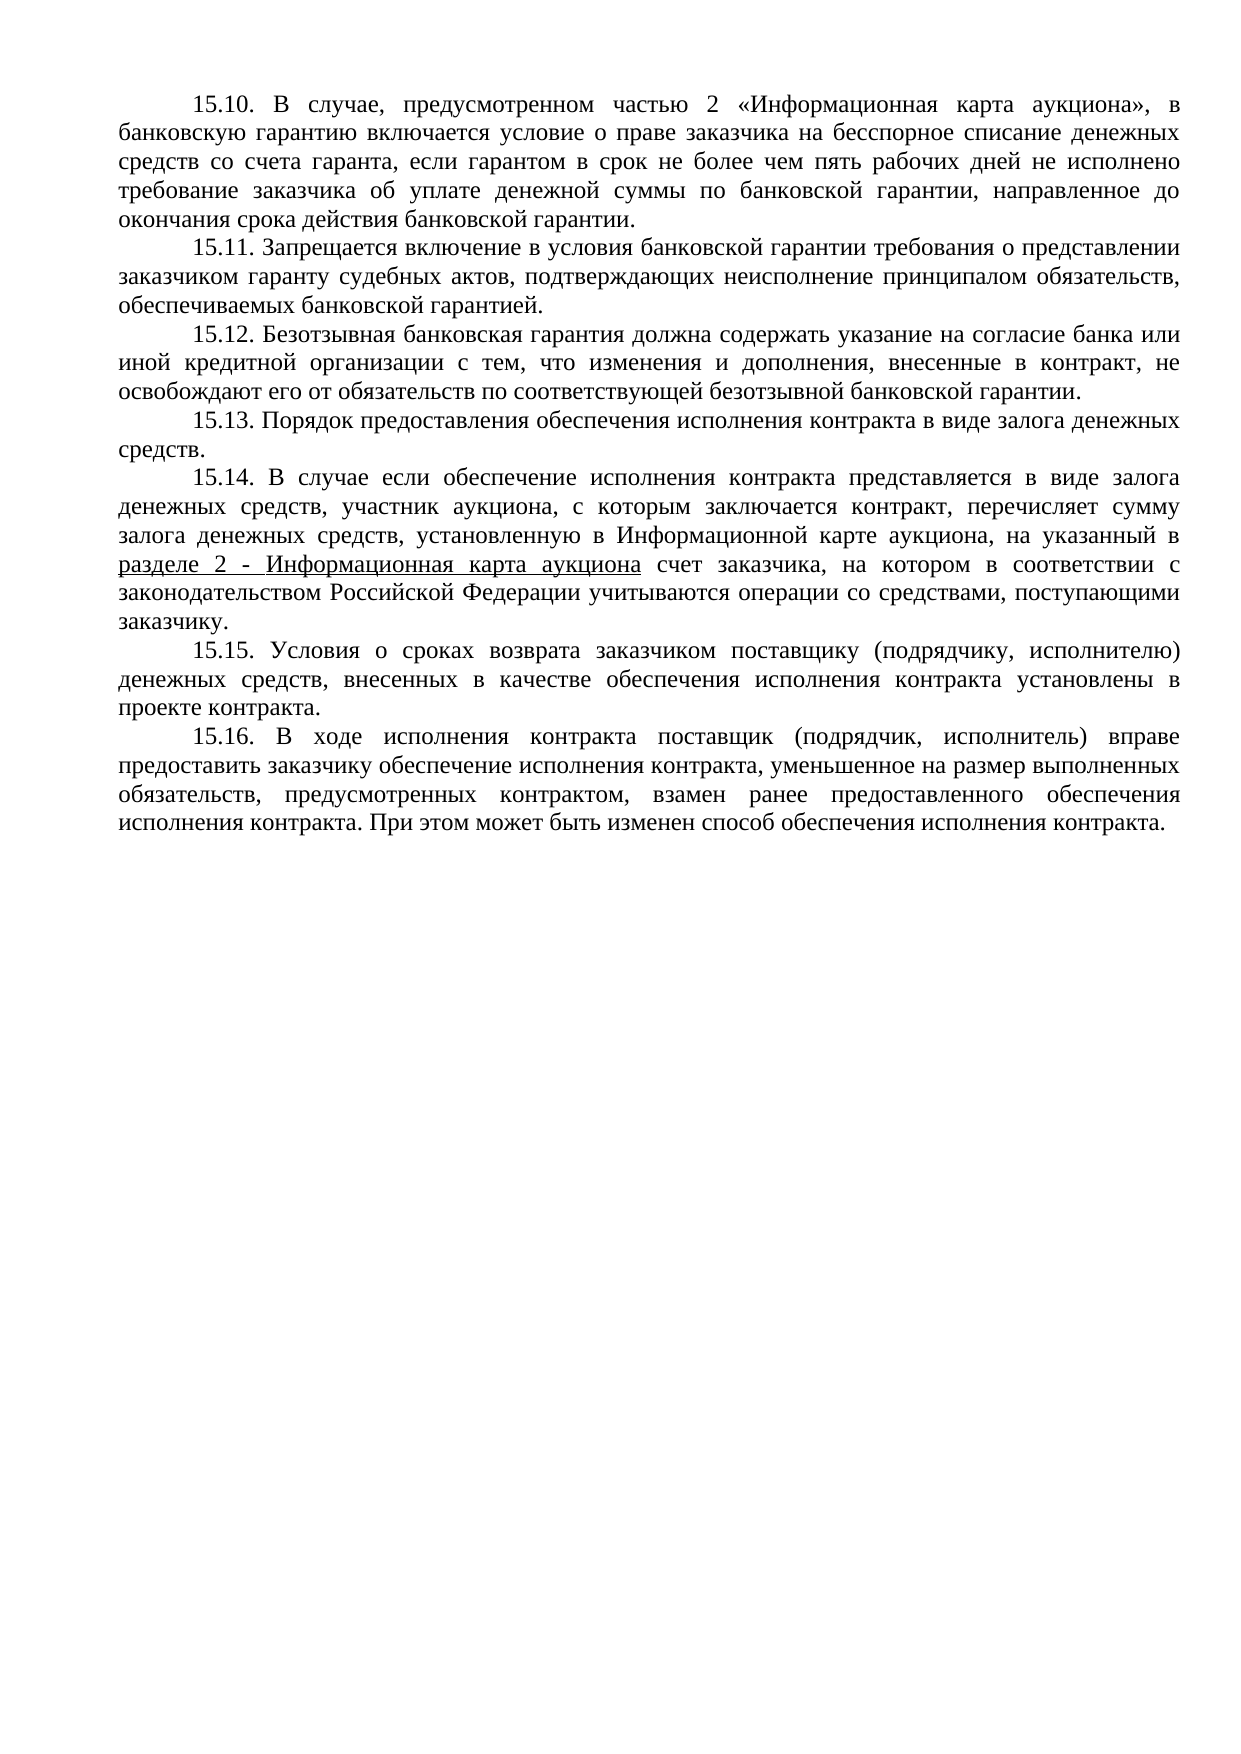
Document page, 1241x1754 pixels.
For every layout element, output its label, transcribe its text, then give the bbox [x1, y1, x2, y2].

text 15.13. Порядок предоставления обеспечения исполнения контракта в виде залога денежных средств. [118, 405, 1181, 462]
text 15.14. В случае если обеспечение исполнения контракта представляется в виде залога денежных средств, участник аукциона, с которым заключается контракт, перечисляет сумму залога денежных средств, установленную в Информационной карте аукциона, на указанный в разделе 2 - Информационная карта аукциона счет заказчика, на котором в соответствии с законодательством Российской Федерации учитываются операции со средствами, поступающими заказчику. [118, 462, 1181, 635]
text 15.11. Запрещается включение в условия банковской гарантии требования о представлении заказчиком гаранту судебных актов, подтверждающих неисполнение принципалом обязательств, обеспечиваемых банковской гарантией. [118, 232, 1181, 319]
text 15.16. В ходе исполнения контракта поставщик (подрядчик, исполнитель) вправе предоставить заказчику обеспечение исполнения контракта, уменьшенное на размер выполненных обязательств, предусмотренных контрактом, взамен ранее предоставленного обеспечения исполнения контракта. При этом может быть изменен способ обеспечения исполнения контракта. [118, 721, 1181, 836]
text 15.15. Условия о сроках возврата заказчиком поставщику (подрядчику, исполнителю) денежных средств, внесенных в качестве обеспечения исполнения контракта установлены в проекте контракта. [118, 635, 1181, 721]
text 15.12. Безотзывная банковская гарантия должна содержать указание на согласие банка или иной кредитной организации с тем, что изменения и дополнения, внесенные в контракт, не освобождают его от обязательств по соответствующей безотзывной банковской гарантии. [118, 319, 1181, 405]
text 15.10. В случае, предусмотренном частью 2 «Информационная карта аукциона», в банковскую гарантию включается условие о праве заказчика на бесспорное списание денежных средств со счета гаранта, если гарантом в срок не более чем пять рабочих дней не исполнено требование заказчика об уплате денежной суммы по банковской гарантии, направленное до окончания срока действия банковской гарантии. [118, 89, 1181, 232]
